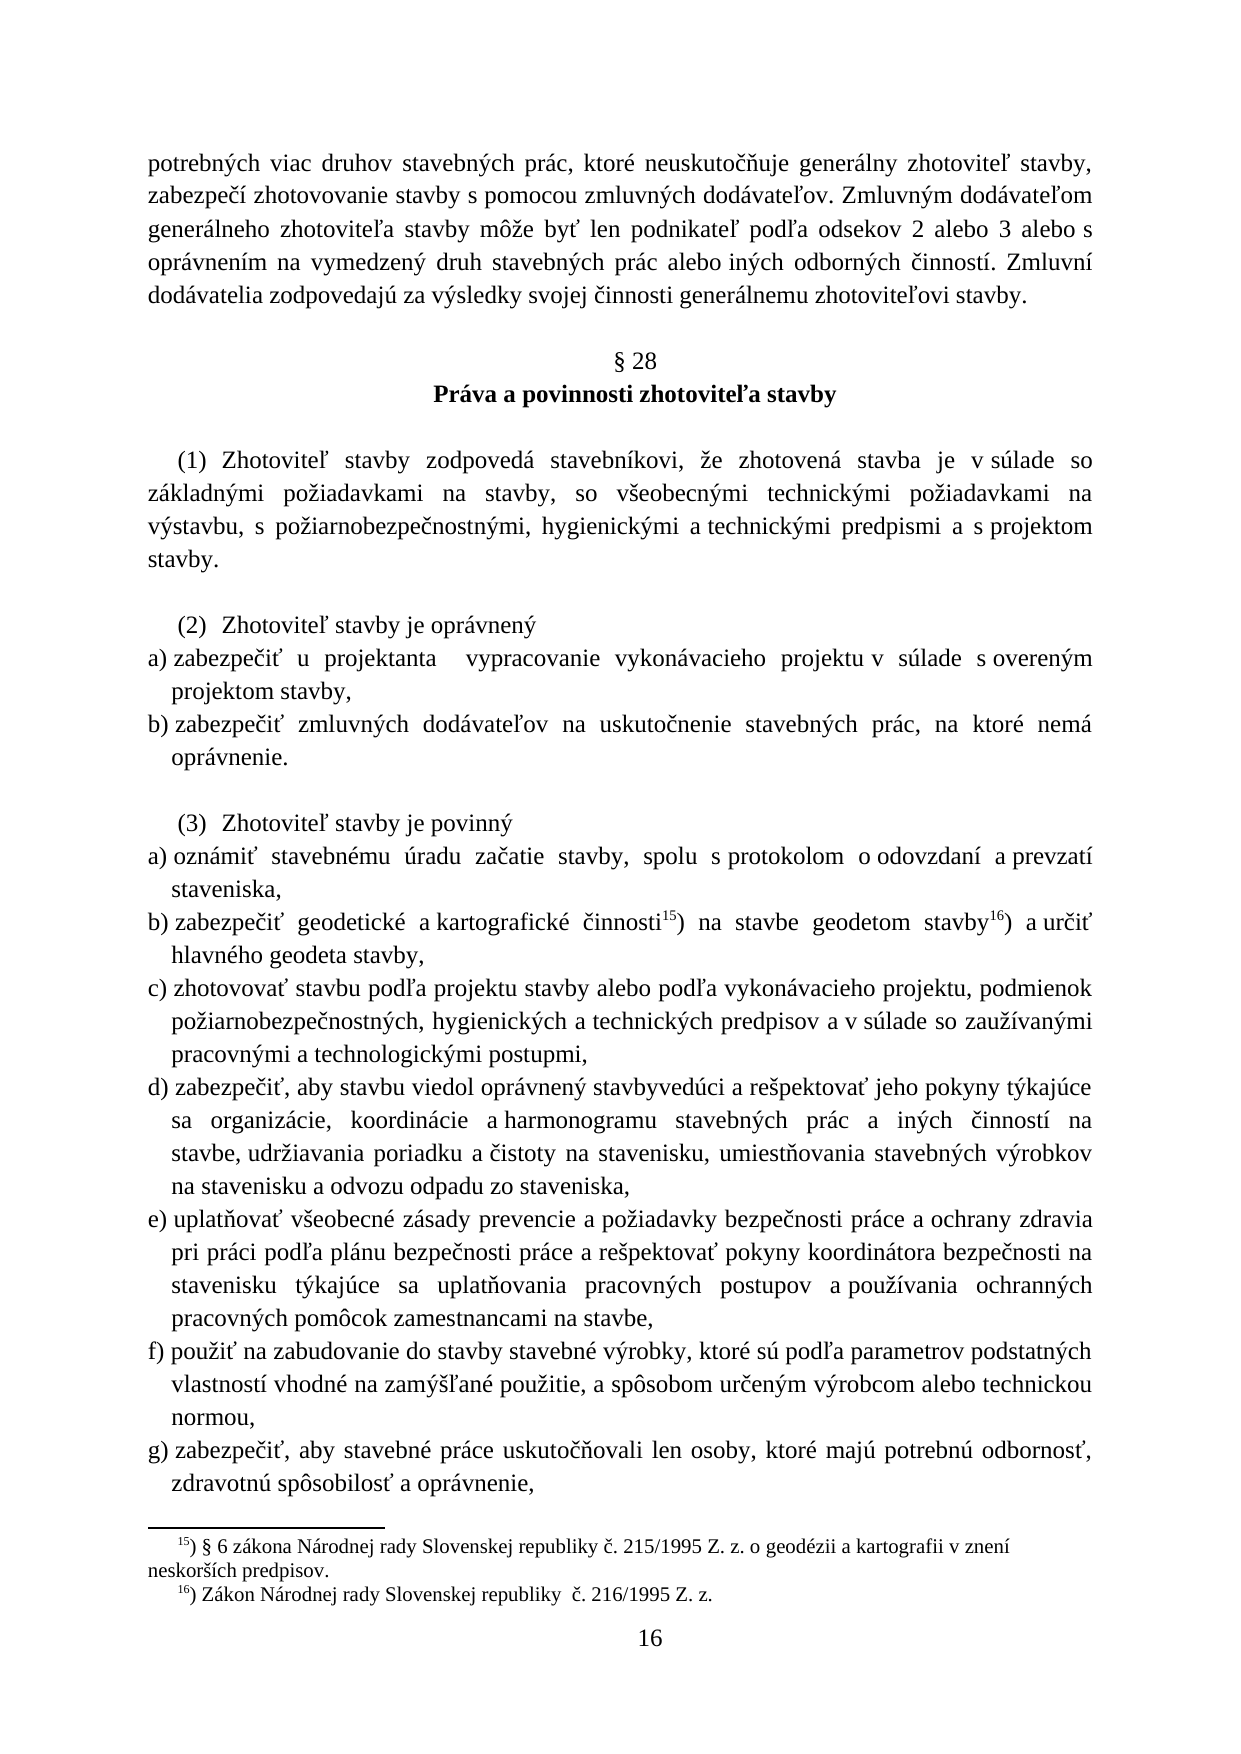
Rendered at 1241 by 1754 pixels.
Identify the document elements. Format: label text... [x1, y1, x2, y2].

list Zhotoviteľ stavby zodpovedá stavebníkovi, že zhotovená stavba je v súlade so základnými požiadavkami na stavby, so všeobecnými technickými požiadavkami na výstavbu, s požiarnobezpečnostnými, hygienickými a technickými predpismi a s projektom stavby. [148, 445, 1093, 573]
list Zhotoviteľ stavby je povinný [148, 808, 1093, 837]
list zabezpečiť zmluvných dodávateľov na uskutočnenie stavebných prác, na ktoré nemá oprávnenie. [148, 709, 1093, 771]
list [148, 148, 1093, 308]
list oznámiť stavebnému úradu začatie stavby, spolu s protokolom o odovzdaní a prevzatí staveniska, [148, 841, 1093, 903]
list Zhotoviteľ stavby je oprávnený [148, 610, 1093, 639]
text Práva a povinnosti zhotoviteľa stavby [177, 379, 1092, 407]
list zabezpečiť, aby stavbu viedol oprávnený stavbyvedúci a rešpektovať jeho pokyny týkajúce sa organizácie, koordinácie a harmonogramu stavebných prác a iných činností na stavbe, udržiavania poriadku a čistoty na stavenisku, umiestňovania stavebných výrobkov na stavenisku a odvozu odpadu zo staveniska, [148, 1072, 1093, 1200]
list zabezpečiť u projektanta vypracovanie vykonávacieho projektu v súlade s overeným projektom stavby, [148, 643, 1093, 705]
list zhotovovať stavbu podľa projektu stavby alebo podľa vykonávacieho projektu, podmienok požiarnobezpečnostných, hygienických a technických predpisov a v súlade so zaužívanými pracovnými a technologickými postupmi, [148, 973, 1093, 1068]
list použiť na zabudovanie do stavby stavebné výrobky, ktoré sú podľa parametrov podstatných vlastností vhodné na zamýšľané použitie, a spôsobom určeným výrobcom alebo technickou normou, [148, 1336, 1093, 1431]
list zabezpečiť geodetické a kartografické činnosti) na stavbe geodetom stavby) a určiť hlavného geodeta stavby, [148, 907, 1093, 969]
text § 28 [177, 346, 1092, 374]
list uplatňovať všeobecné zásady prevencie a požiadavky bezpečnosti práce a ochrany zdravia pri práci podľa plánu bezpečnosti práce a rešpektovať pokyny koordinátora bezpečnosti na stavenisku týkajúce sa uplatňovania pracovných postupov a používania ochranných pracovných pomôcok zamestnancami na stavbe, [148, 1204, 1093, 1332]
list zabezpečiť, aby stavebné práce uskutočňovali len osoby, ktoré majú potrebnú odbornosť, zdravotnú spôsobilosť a oprávnenie, [148, 1435, 1093, 1497]
